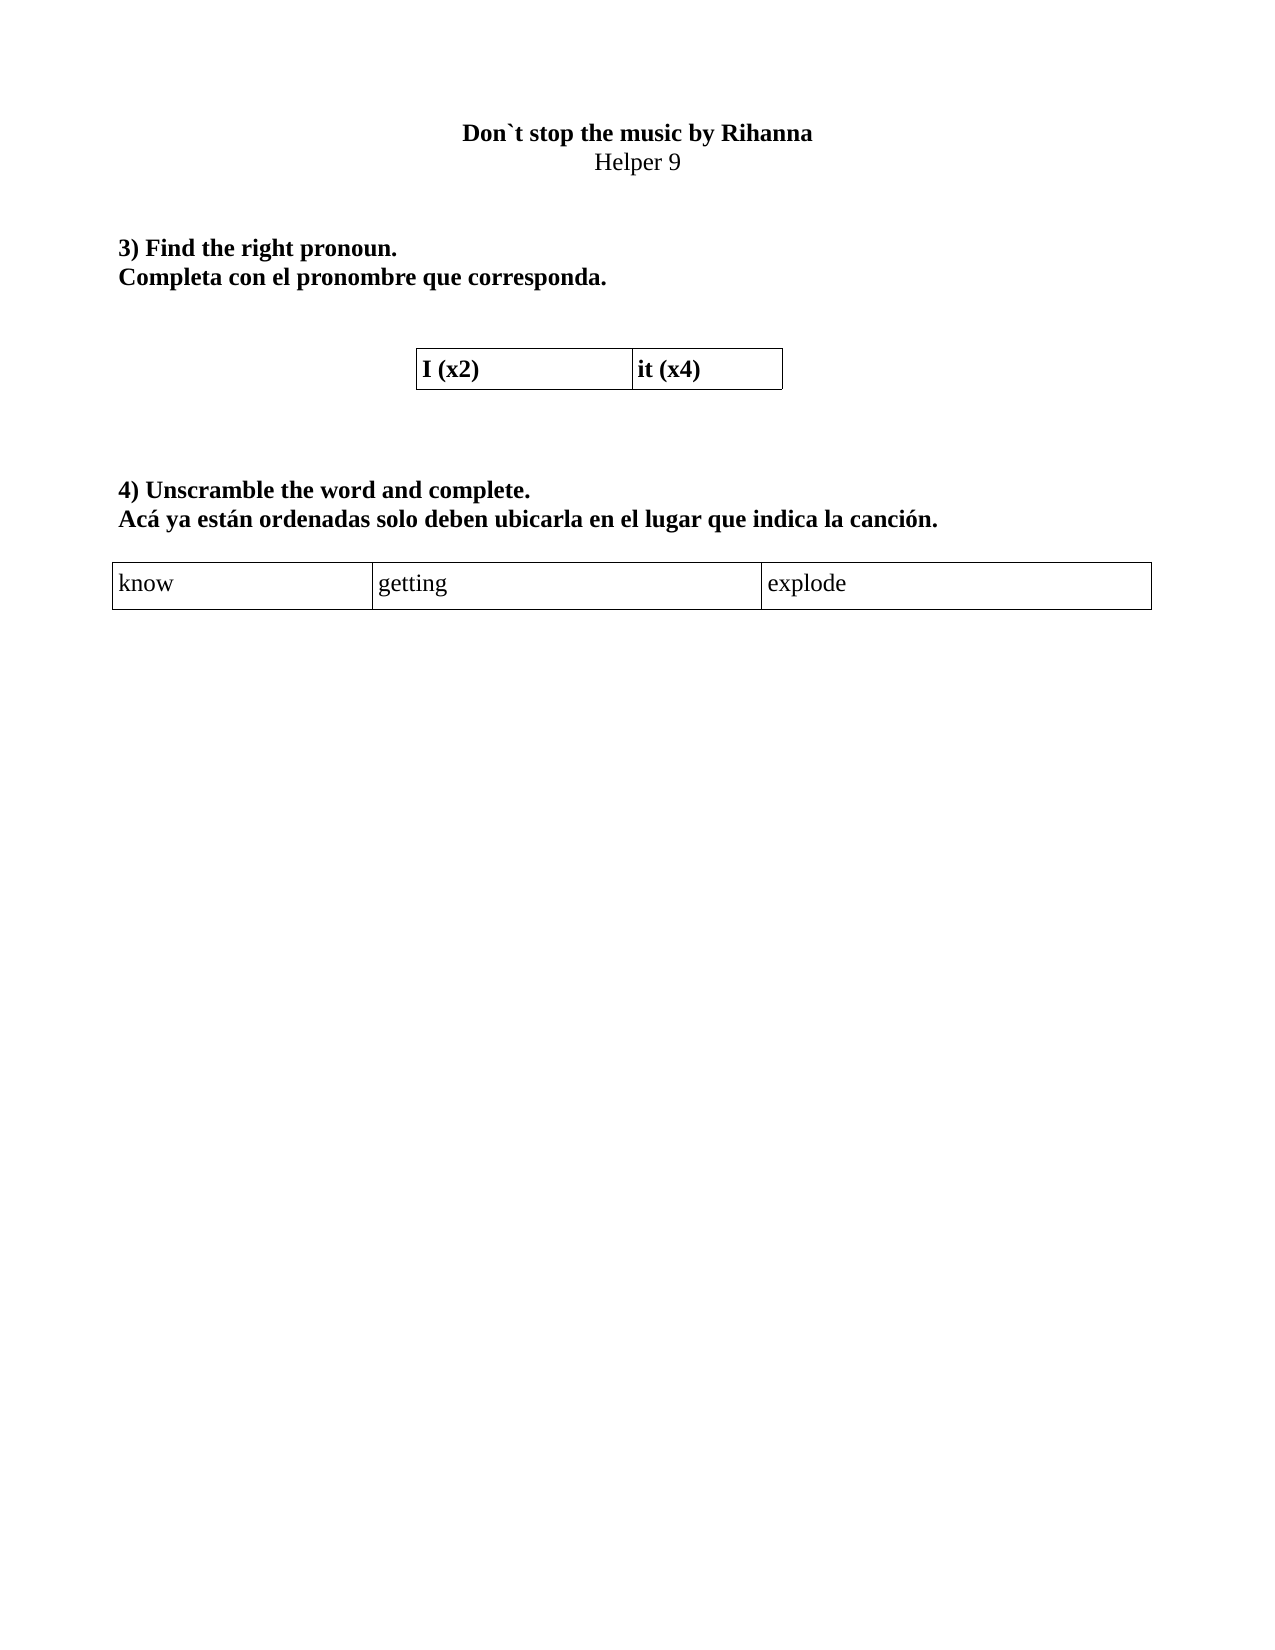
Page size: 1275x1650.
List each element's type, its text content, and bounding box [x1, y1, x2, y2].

text Helper 9 [118, 147, 1157, 176]
text 3) Find the right pronoun. [118, 233, 1157, 262]
table_header it (x4) [633, 349, 782, 389]
text Don`t stop the music by Rihanna [118, 118, 1157, 147]
table_header know [113, 563, 372, 609]
table_header getting [373, 563, 761, 609]
text 4) Unscramble the word and complete. [118, 476, 1157, 504]
table_header I (x2) [417, 349, 632, 389]
table_header explode [762, 563, 1151, 609]
text Completa con el pronombre que corresponda. [118, 262, 1157, 291]
text Acá ya están ordenadas solo deben ubicarla en el lugar que indica la canción. [118, 504, 1157, 533]
